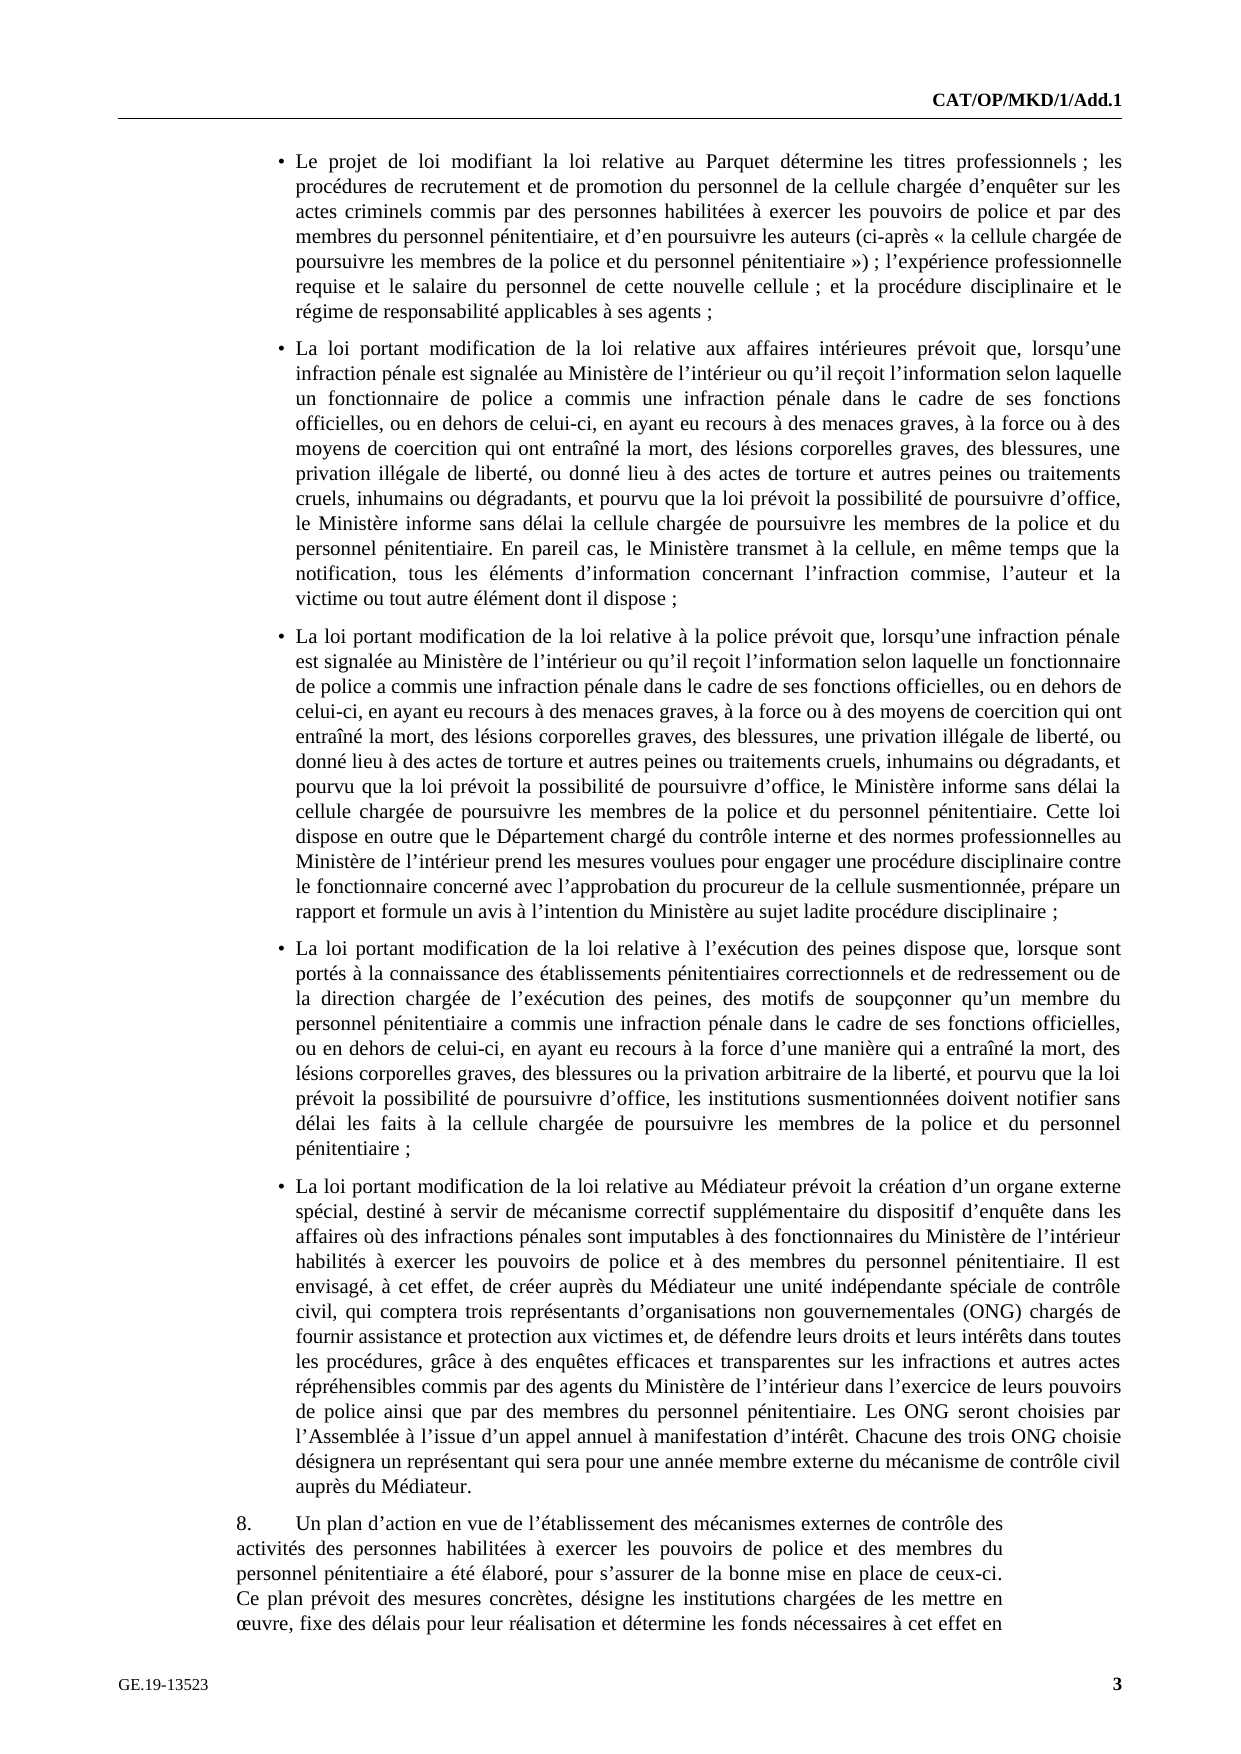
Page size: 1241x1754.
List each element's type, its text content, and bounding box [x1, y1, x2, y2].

text La loi portant modification de la loi relative aux affaires intérieures prévoit que, lorsqu’une infraction pénale est signalée au Ministère de l’intérieur ou qu’il reçoit l’information selon laquelle un fonctionnaire de police a commis une infraction pénale dans le cadre de ses fonctions officielles, ou en dehors de celui-ci, en ayant eu recours à des menaces graves, à la force ou à des moyens de coercition qui ont entraîné la mort, des lésions corporelles graves, des blessures, une privation illégale de liberté, ou donné lieu à des actes de torture et autres peines ou traitements cruels, inhumains ou dégradants, et pourvu que la loi prévoit la possibilité de poursuivre d’office, le Ministère informe sans délai la cellule chargée de poursuivre les membres de la police et du personnel pénitentiaire. En pareil cas, le Ministère transmet à la cellule, en même temps que la notification, tous les éléments d’information concernant l’infraction commise, l’auteur et la victime ou tout autre élément dont il dispose ; [278, 335, 1122, 610]
text La loi portant modification de la loi relative à la police prévoit que, lorsqu’une infraction pénale est signalée au Ministère de l’intérieur ou qu’il reçoit l’information selon laquelle un fonctionnaire de police a commis une infraction pénale dans le cadre de ses fonctions officielles, ou en dehors de celui-ci, en ayant eu recours à des menaces graves, à la force ou à des moyens de coercition qui ont entraîné la mort, des lésions corporelles graves, des blessures, une privation illégale de liberté, ou donné lieu à des actes de torture et autres peines ou traitements cruels, inhumains ou dégradants, et pourvu que la loi prévoit la possibilité de poursuivre d’office, le Ministère informe sans délai la cellule chargée de poursuivre les membres de la police et du personnel pénitentiaire. Cette loi dispose en outre que le Département chargé du contrôle interne et des normes professionnelles au Ministère de l’intérieur prend les mesures voulues pour engager une procédure disciplinaire contre le fonctionnaire concerné avec l’approbation du procureur de la cellule susmentionnée, prépare un rapport et formule un avis à l’intention du Ministère au sujet ladite procédure disciplinaire ; [278, 623, 1122, 923]
text Le projet de loi modifiant la loi relative au Parquet détermine les titres professionnels ; les procédures de recrutement et de promotion du personnel de la cellule chargée d’enquêter sur les actes criminels commis par des personnes habilitées à exercer les pouvoirs de police et par des membres du personnel pénitentiaire, et d’en poursuivre les auteurs (ci-après « la cellule chargée de poursuivre les membres de la police et du personnel pénitentiaire ») ; l’expérience professionnelle requise et le salaire du personnel de cette nouvelle cellule ; et la procédure disciplinaire et le régime de responsabilité applicables à ses agents ; [278, 148, 1122, 323]
text La loi portant modification de la loi relative à l’exécution des peines dispose que, lorsque sont portés à la connaissance des établissements pénitentiaires correctionnels et de redressement ou de la direction chargée de l’exécution des peines, des motifs de soupçonner qu’un membre du personnel pénitentiaire a commis une infraction pénale dans le cadre de ses fonctions officielles, ou en dehors de celui-ci, en ayant eu recours à la force d’une manière qui a entraîné la mort, des lésions corporelles graves, des blessures ou la privation arbitraire de la liberté, et pourvu que la loi prévoit la possibilité de poursuivre d’office, les institutions susmentionnées doivent notifier sans délai les faits à la cellule chargée de poursuivre les membres de la police et du personnel pénitentiaire ; [278, 935, 1122, 1160]
text La loi portant modification de la loi relative au Médiateur prévoit la création d’un organe externe spécial, destiné à servir de mécanisme correctif supplémentaire du dispositif d’enquête dans les affaires où des infractions pénales sont imputables à des fonctionnaires du Ministère de l’intérieur habilités à exercer les pouvoirs de police et à des membres du personnel pénitentiaire. Il est envisagé, à cet effet, de créer auprès du Médiateur une unité indépendante spéciale de contrôle civil, qui comptera trois représentants d’organisations non gouvernementales (ONG) chargés de fournir assistance et protection aux victimes et, de défendre leurs droits et leurs intérêts dans toutes les procédures, grâce à des enquêtes efficaces et transparentes sur les infractions et autres actes répréhensibles commis par des agents du Ministère de l’intérieur dans l’exercice de leurs pouvoirs de police ainsi que par des membres du personnel pénitentiaire. Les ONG seront choisies par l’Assemblée à l’issue d’un appel annuel à manifestation d’intérêt. Chacune des trois ONG choisie désignera un représentant qui sera pour une année membre externe du mécanisme de contrôle civil auprès du Médiateur. [278, 1173, 1122, 1498]
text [236, 1510, 1004, 1635]
